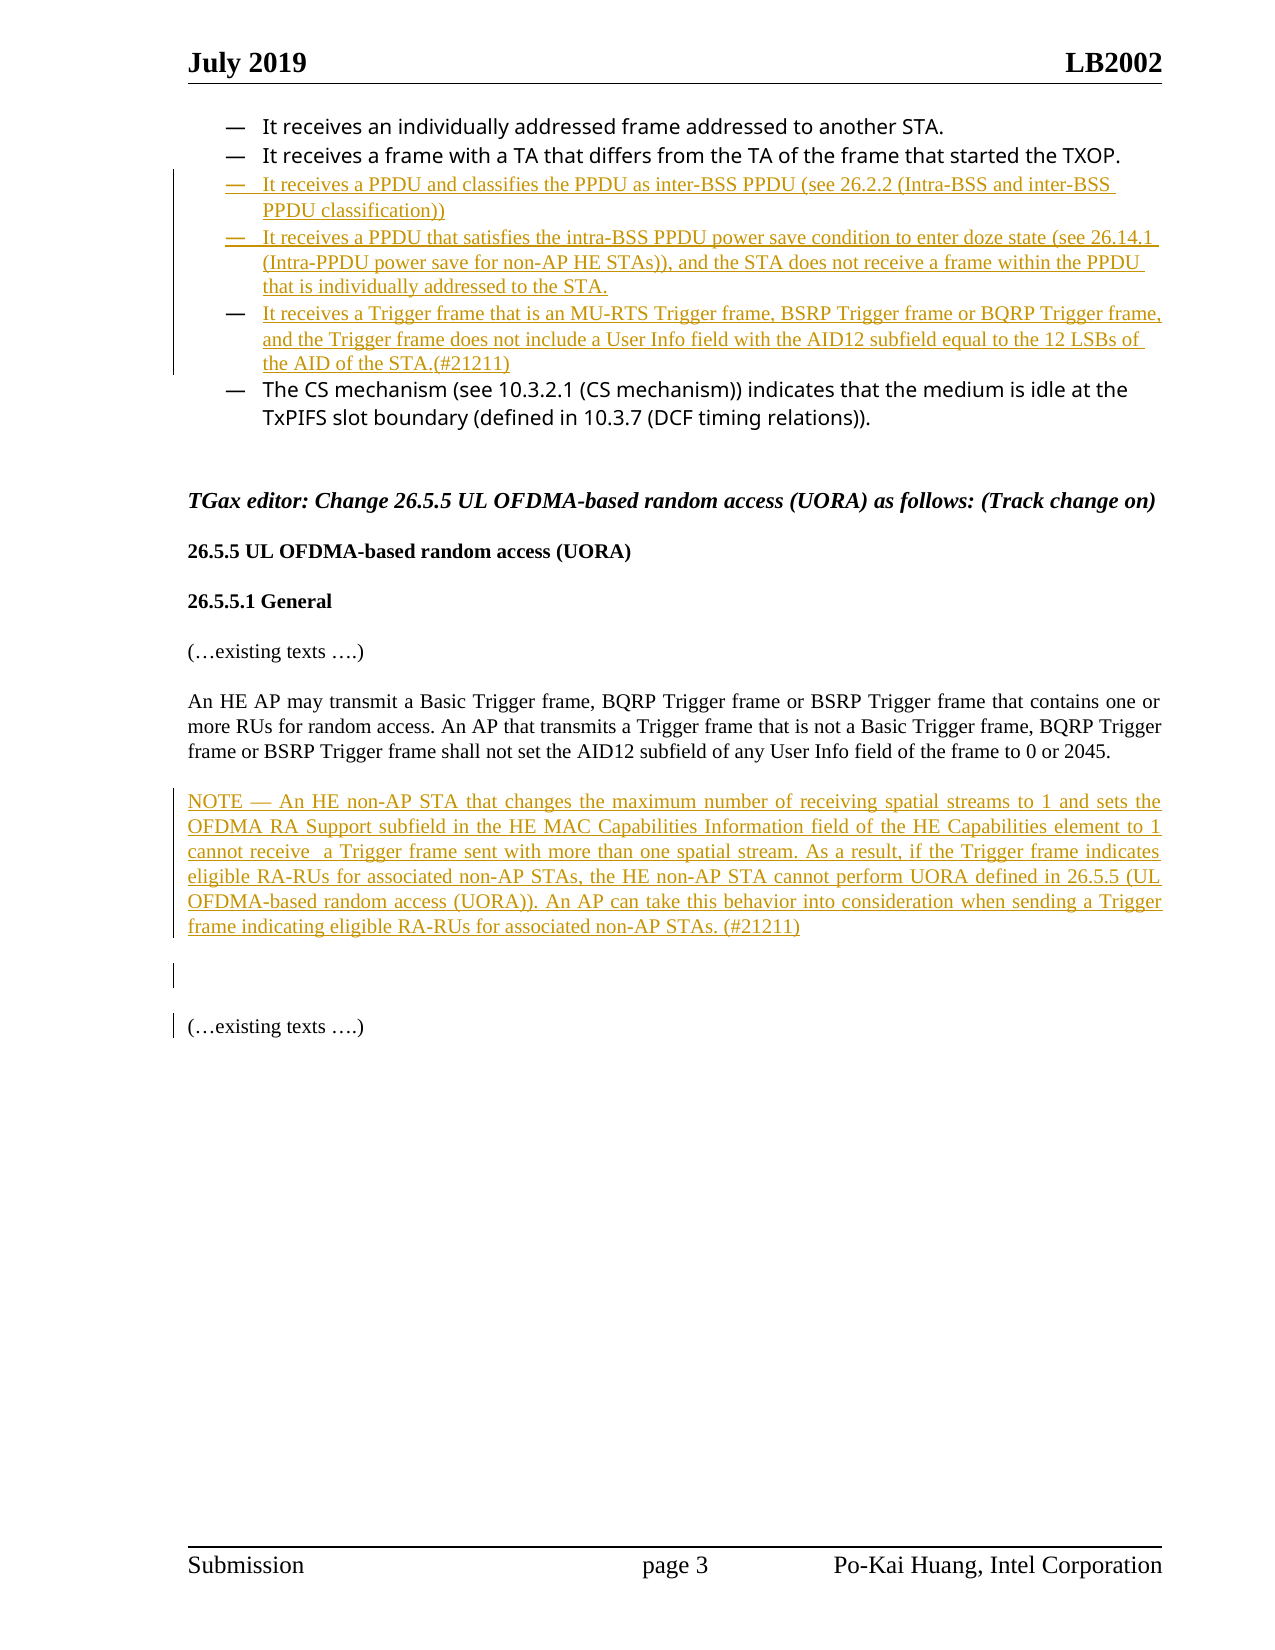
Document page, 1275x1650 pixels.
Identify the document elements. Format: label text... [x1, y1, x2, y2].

text An HE AP may transmit a Basic Trigger frame, BQRP Trigger frame or BSRP Trigger frame that contains one or more RUs for random access. An AP that transmits a Trigger frame that is not a Basic Trigger frame, BQRP Trigger frame or BSRP Trigger frame shall not set the AID12 subfield of any User Info field of the frame to 0 or 2045. [187, 688, 1162, 763]
list It receives an individually addressed frame addressed to another STA. [225, 112, 1162, 141]
text (…existing texts ….) [187, 1013, 1162, 1038]
text (…existing texts ….) [187, 638, 1162, 663]
text TGax editor: Change 26.5.5 UL OFDMA-based random access (UORA) as follows: (Track change on) [187, 487, 1162, 513]
list The CS mechanism (see 10.3.2.1 (CS mechanism)) indicates that the medium is idle at the TxPIFS slot boundary (defined in 10.3.7 (DCF timing relations)). [225, 375, 1162, 432]
text 26.5.5 UL OFDMA-based random access (UORA) [187, 538, 1162, 563]
text 26.5.5.1 General [187, 588, 1162, 613]
list It receives a frame with a TA that differs from the TA of the frame that started the TXOP. [225, 141, 1162, 169]
